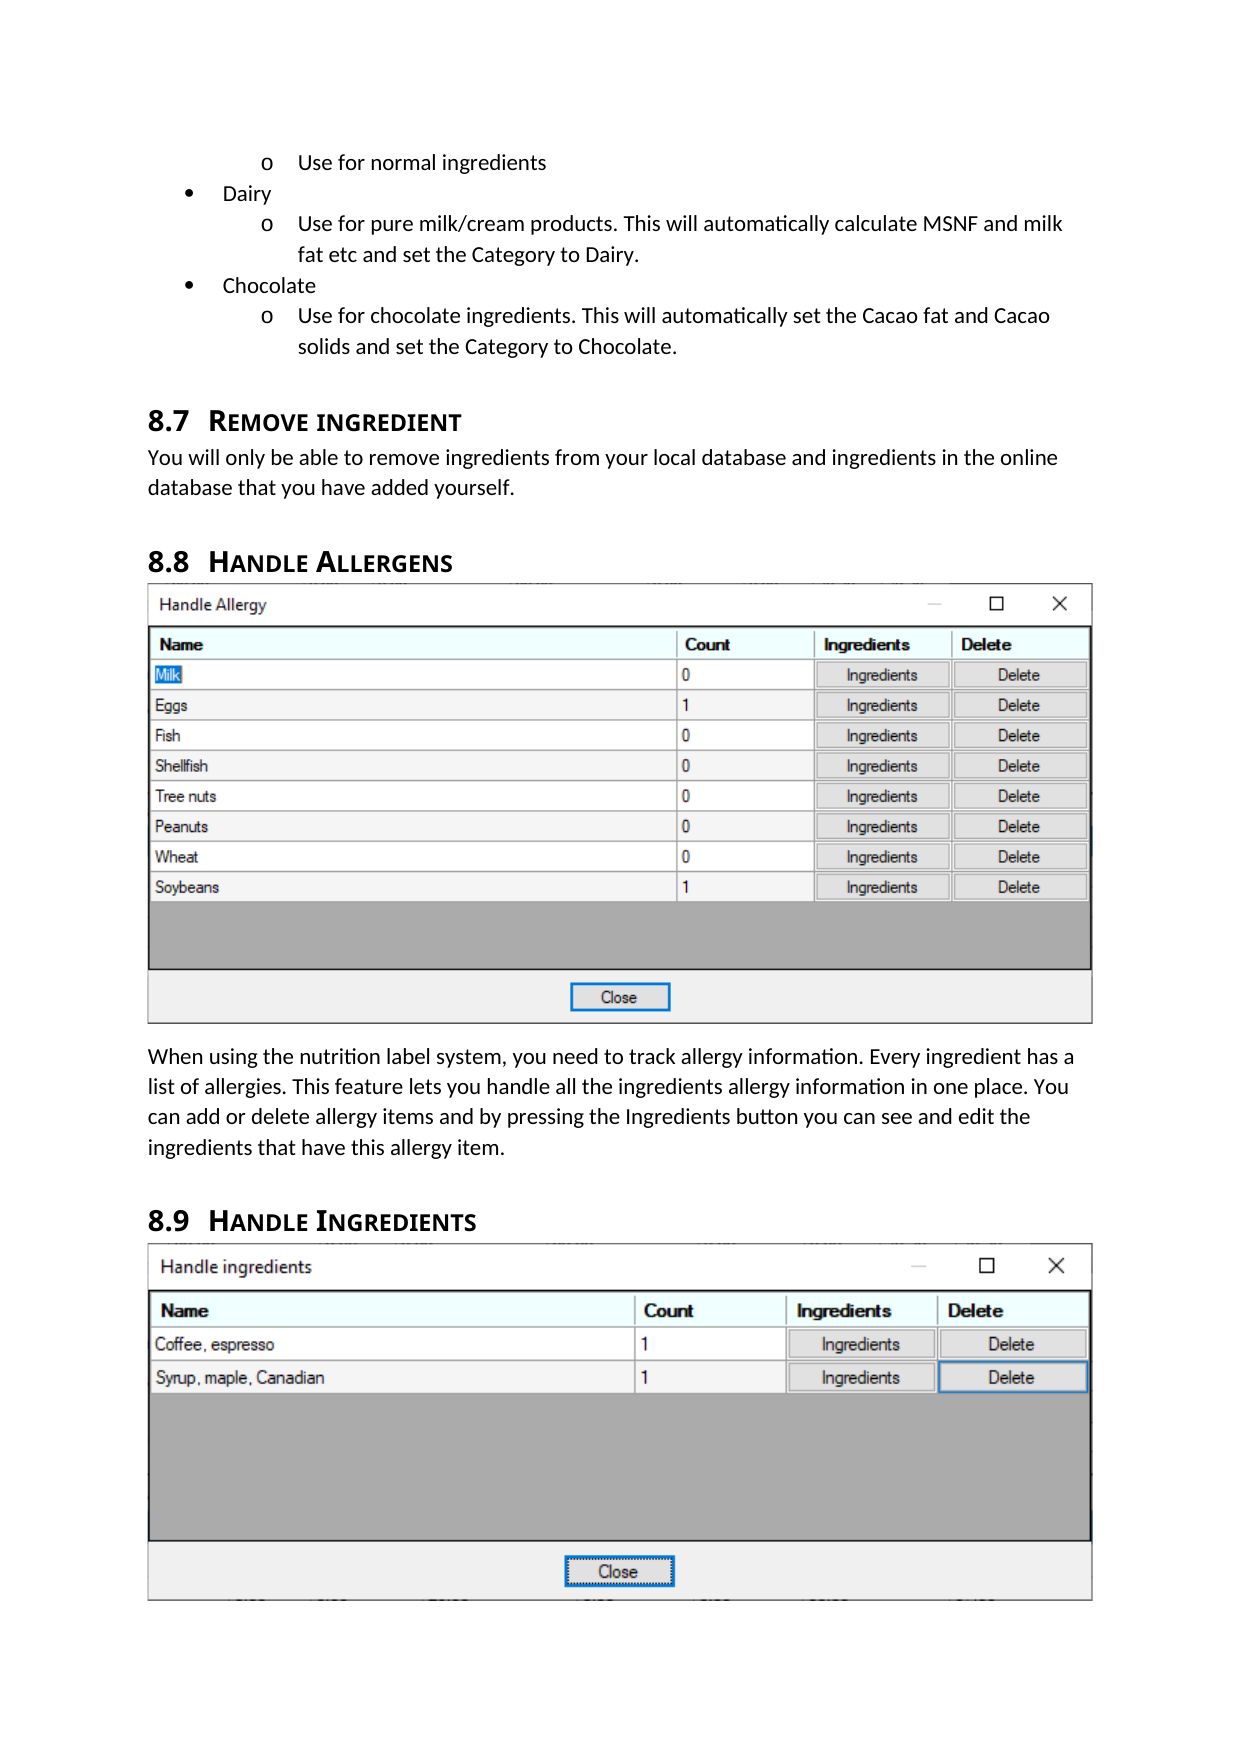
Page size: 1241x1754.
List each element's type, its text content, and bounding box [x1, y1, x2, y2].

subtitle Handle Ingredients [148, 1200, 1093, 1240]
list Use for chocolate ingredients. This will automatically set the Cacao fat and Cacao solids and set the Category to Chocolate. [260, 301, 1093, 360]
list Use for normal ingredients [260, 148, 1093, 177]
list Dairy [185, 179, 1093, 207]
list Use for pure milk/cream products. This will automatically calculate MSNF and milk fat etc and set the Category to Dairy. [260, 209, 1093, 269]
list Chocolate [185, 271, 1093, 299]
subtitle Handle Allergens [148, 541, 1093, 581]
picture [147, 1243, 1093, 1601]
subtitle Remove ingredient [148, 400, 1093, 440]
text You will only be able to remove ingredients from your local database and ingredients in the online database that you have added yourself. [148, 443, 1093, 501]
text When using the nutrition label system, you need to track allergy information. Every ingredient has a list of allergies. This feature lets you handle all the ingredients allergy information in one place. You can add or delete allergy items and by pressing the Ingredients button you can see and edit the ingredients that have this allergy item. [148, 1042, 1093, 1161]
picture [147, 583, 1093, 1024]
